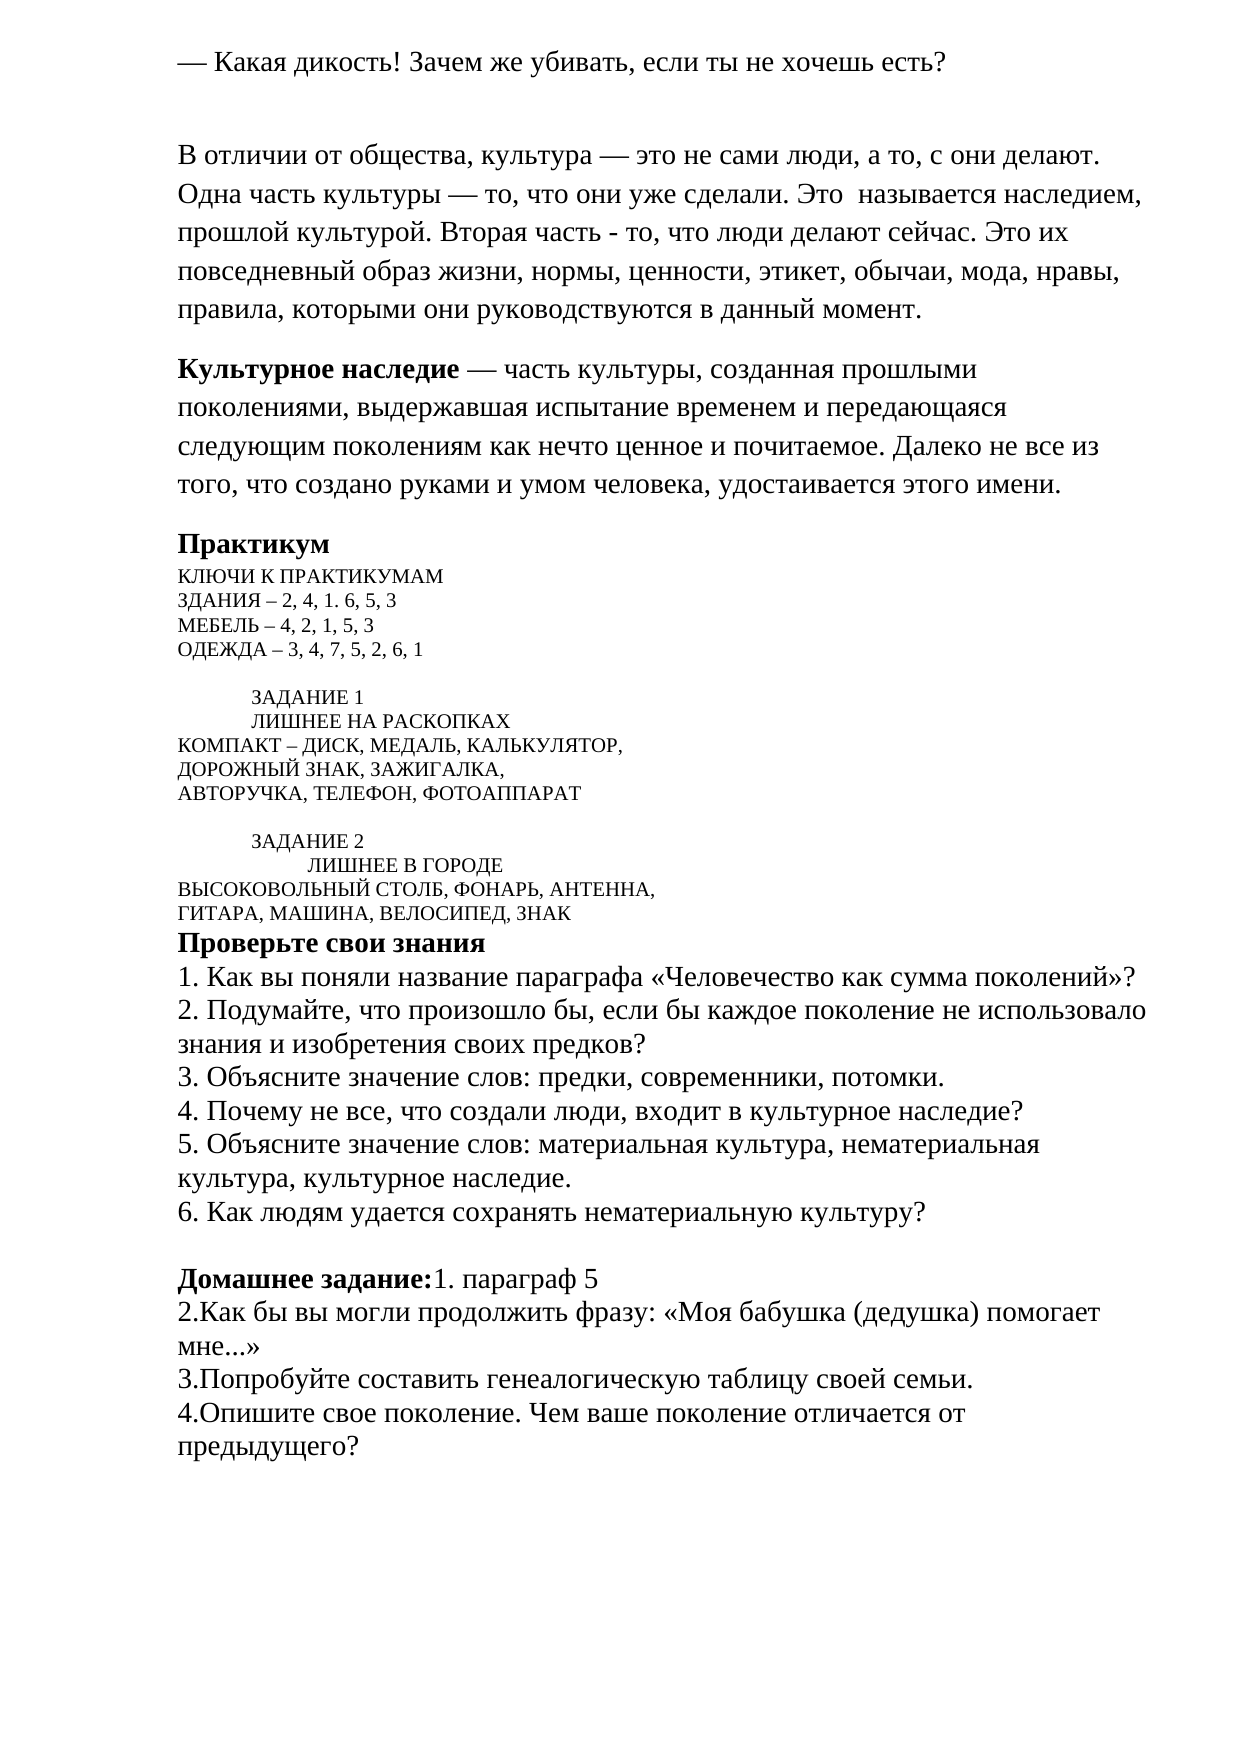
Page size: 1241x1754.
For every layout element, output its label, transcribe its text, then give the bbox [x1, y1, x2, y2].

text ЗАДАНИЕ 2 [177, 829, 1152, 853]
text КЛЮЧИ К ПРАКТИКУМАМ [177, 564, 1152, 588]
text АВТОРУЧКА, ТЕЛЕФОН, ФОТОАППАРАТ [177, 781, 1152, 805]
text ОДЕЖДА – 3, 4, 7, 5, 2, 6, 1 [177, 637, 1152, 661]
text ГИТАРА, МАШИНА, ВЕЛОСИПЕД, ЗНАК [177, 901, 1152, 925]
text В отличии от общества, культура — это не сами люди, а то, с они делают. Одна часть культуры — то, что они уже сделали. Это называется наследием, прошлой культурой. Вторая часть - то, что люди делают сейчас. Это их повседневный образ жизни, нормы, ценности, этикет, обычаи, мода, нравы, правила, которыми они руководствуются в данный момент. [177, 137, 1152, 325]
text МЕБЕЛЬ – 4, 2, 1, 5, 3 [177, 612, 1152, 637]
text Культурное наследие — часть культуры, созданная прошлыми поколениями, выдержавшая испытание временем и передающаяся следующим поколениям как нечто ценное и почитаемое. Далеко не все из того, что создано руками и умом человека, удостаивается этого имени. [177, 351, 1152, 500]
text ЛИШНЕЕ В ГОРОДЕ [177, 853, 1152, 877]
text ВЫСОКОВОЛЬНЫЙ СТОЛБ, ФОНАРЬ, АНТЕННА, [177, 877, 1152, 901]
text Домашнее задание:1. параграф 5 [177, 1261, 1152, 1294]
text 2. Подумайте, что произошло бы, если бы каждое поколение не использовало знания и изобретения своих предков? [177, 992, 1152, 1059]
text 6. Как людям удается сохранять нематериальную культуру? [177, 1194, 1152, 1227]
text ЗДАНИЯ – 2, 4, 1. 6, 5, 3 [177, 588, 1152, 612]
text 3. Объясните значение слов: предки, современники, потомки. [177, 1059, 1152, 1093]
text 4. Почему не все, что создали люди, входит в культурное наследие? [177, 1093, 1152, 1127]
text 1. Как вы поняли название параграфа «Человечество как сумма поколений»? [177, 959, 1152, 992]
text ДОРОЖНЫЙ ЗНАК, ЗАЖИГАЛКА, [177, 757, 1152, 781]
text 2.Как бы вы могли продолжить фразу: «Моя бабушка (дедушка) помогает мне...» [177, 1294, 1152, 1361]
text — Какая дикость! Зачем же убивать, если ты не хочешь есть? [177, 44, 1152, 78]
text 5. Объясните значение слов: материальная культура, нематериальная культура, культурное наследие. [177, 1127, 1152, 1194]
text Практикум [177, 526, 1152, 559]
text Проверьте свои знания [177, 925, 1152, 959]
text 4.Опишите свое поколение. Чем ваше поколение отличается от предыдущего? [177, 1395, 1152, 1462]
text ЗАДАНИЕ 1 [177, 685, 1152, 709]
text ЛИШНЕЕ НА РАСКОПКАХ [177, 709, 1152, 733]
text КОМПАКТ – ДИСК, МЕДАЛЬ, КАЛЬКУЛЯТОР, [177, 733, 1152, 757]
text 3.Попробуйте составить генеалогическую таблицу своей семьи. [177, 1361, 1152, 1395]
